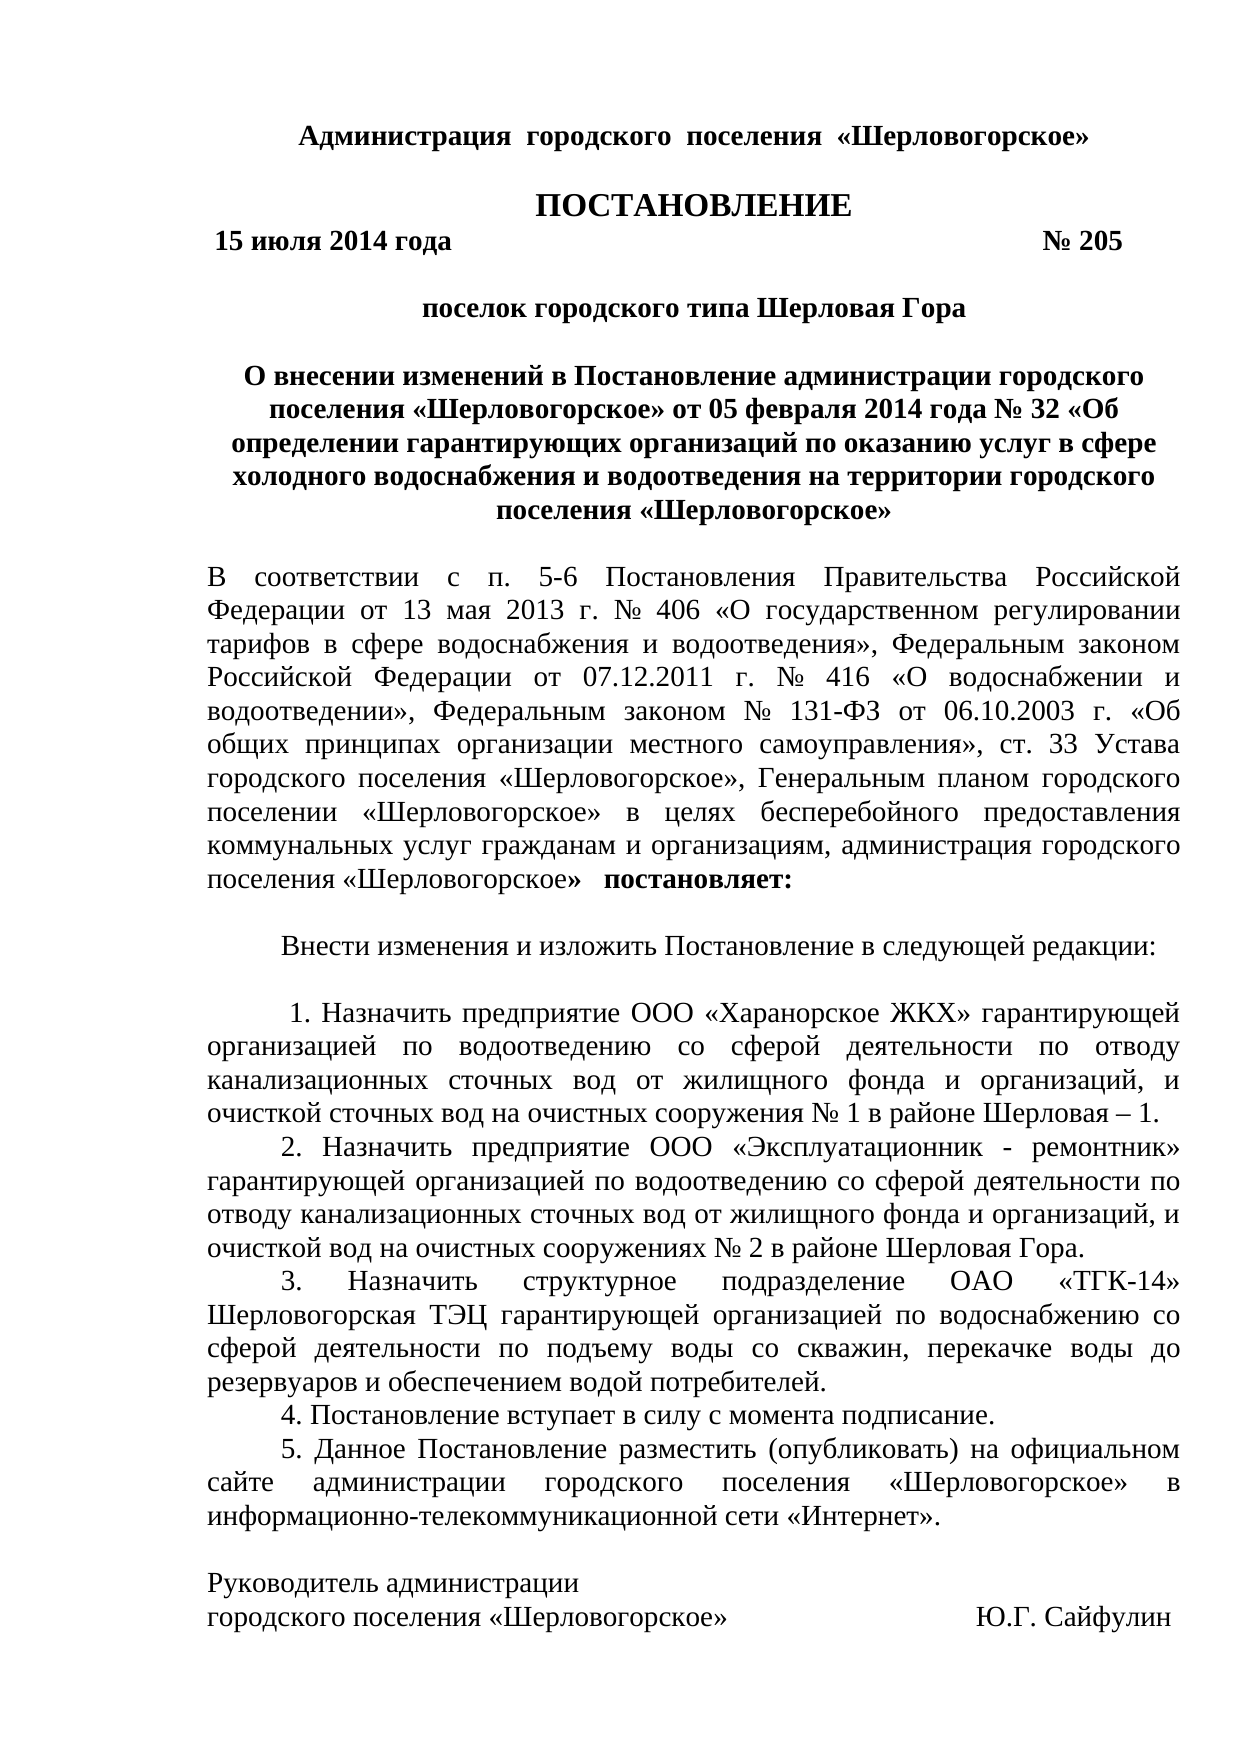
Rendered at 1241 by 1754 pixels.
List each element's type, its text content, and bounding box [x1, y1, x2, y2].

text Внести изменения и изложить Постановление в следующей редакции: [207, 928, 1181, 961]
text 15 июля 2014 года № 205 [207, 223, 1181, 257]
text О внесении изменений в Постановление администрации городского поселения «Шерловогорское» от 05 февраля 2014 года № 32 «Об определении гарантирующих организаций по оказанию услуг в сфере холодного водоснабжения и водоотведения на территории городского поселения «Шерловогорское» [207, 358, 1181, 525]
text ПОСТАНОВЛЕНИЕ [207, 185, 1181, 223]
text поселок городского типа Шерловая Гора [207, 291, 1181, 324]
text В соответствии с п. 5-6 Постановления Правительства Российской Федерации от 13 мая 2013 г. № 406 «О государственном регулировании тарифов в сфере водоснабжения и водоотведения», Федеральным законом Российской Федерации от 07.12.2011 г. № 416 «О водоснабжении и водоотведении», Федеральным законом № 131-ФЗ от 06.10.2003 г. «Об общих принципах организации местного самоуправления», ст. 33 Устава городского поселения «Шерловогорское», Генеральным планом городского поселении «Шерловогорское» в целях бесперебойного предоставления коммунальных услуг гражданам и организациям, администрация городского поселения «Шерловогорское» постановляет: [207, 559, 1181, 894]
text Администрация городского поселения «Шерловогорское» [207, 118, 1181, 152]
text 1. Назначить предприятие ООО «Харанорское ЖКХ» гарантирующей организацией по водоотведению со сферой деятельности по отводу канализационных сточных вод от жилищного фонда и организаций, и очисткой сточных вод на очистных сооружения № 1 в районе Шерловая – 1. [207, 995, 1181, 1129]
text 2. Назначить предприятие ООО «Эксплуатационник - ремонтник» гарантирующей организацией по водоотведению со сферой деятельности по отводу канализационных сточных вод от жилищного фонда и организаций, и очисткой вод на очистных сооружениях № 2 в районе Шерловая Гора. [207, 1129, 1181, 1263]
text 3. Назначить структурное подразделение ОАО «ТГК-14» Шерловогорская ТЭЦ гарантирующей организацией по водоснабжению со сферой деятельности по подъему воды со скважин, перекачке воды до резервуаров и обеспечением водой потребителей. [207, 1263, 1181, 1397]
text Руководитель администрации [207, 1565, 1181, 1599]
text городского поселения «Шерловогорское» Ю.Г. Сайфулин [207, 1599, 1181, 1632]
text 4. Постановление вступает в силу с момента подписание. [207, 1397, 1181, 1431]
text 5. Данное Постановление разместить (опубликовать) на официальном сайте администрации городского поселения «Шерловогорское» в информационно-телекоммуникационной сети «Интернет». [207, 1431, 1181, 1532]
